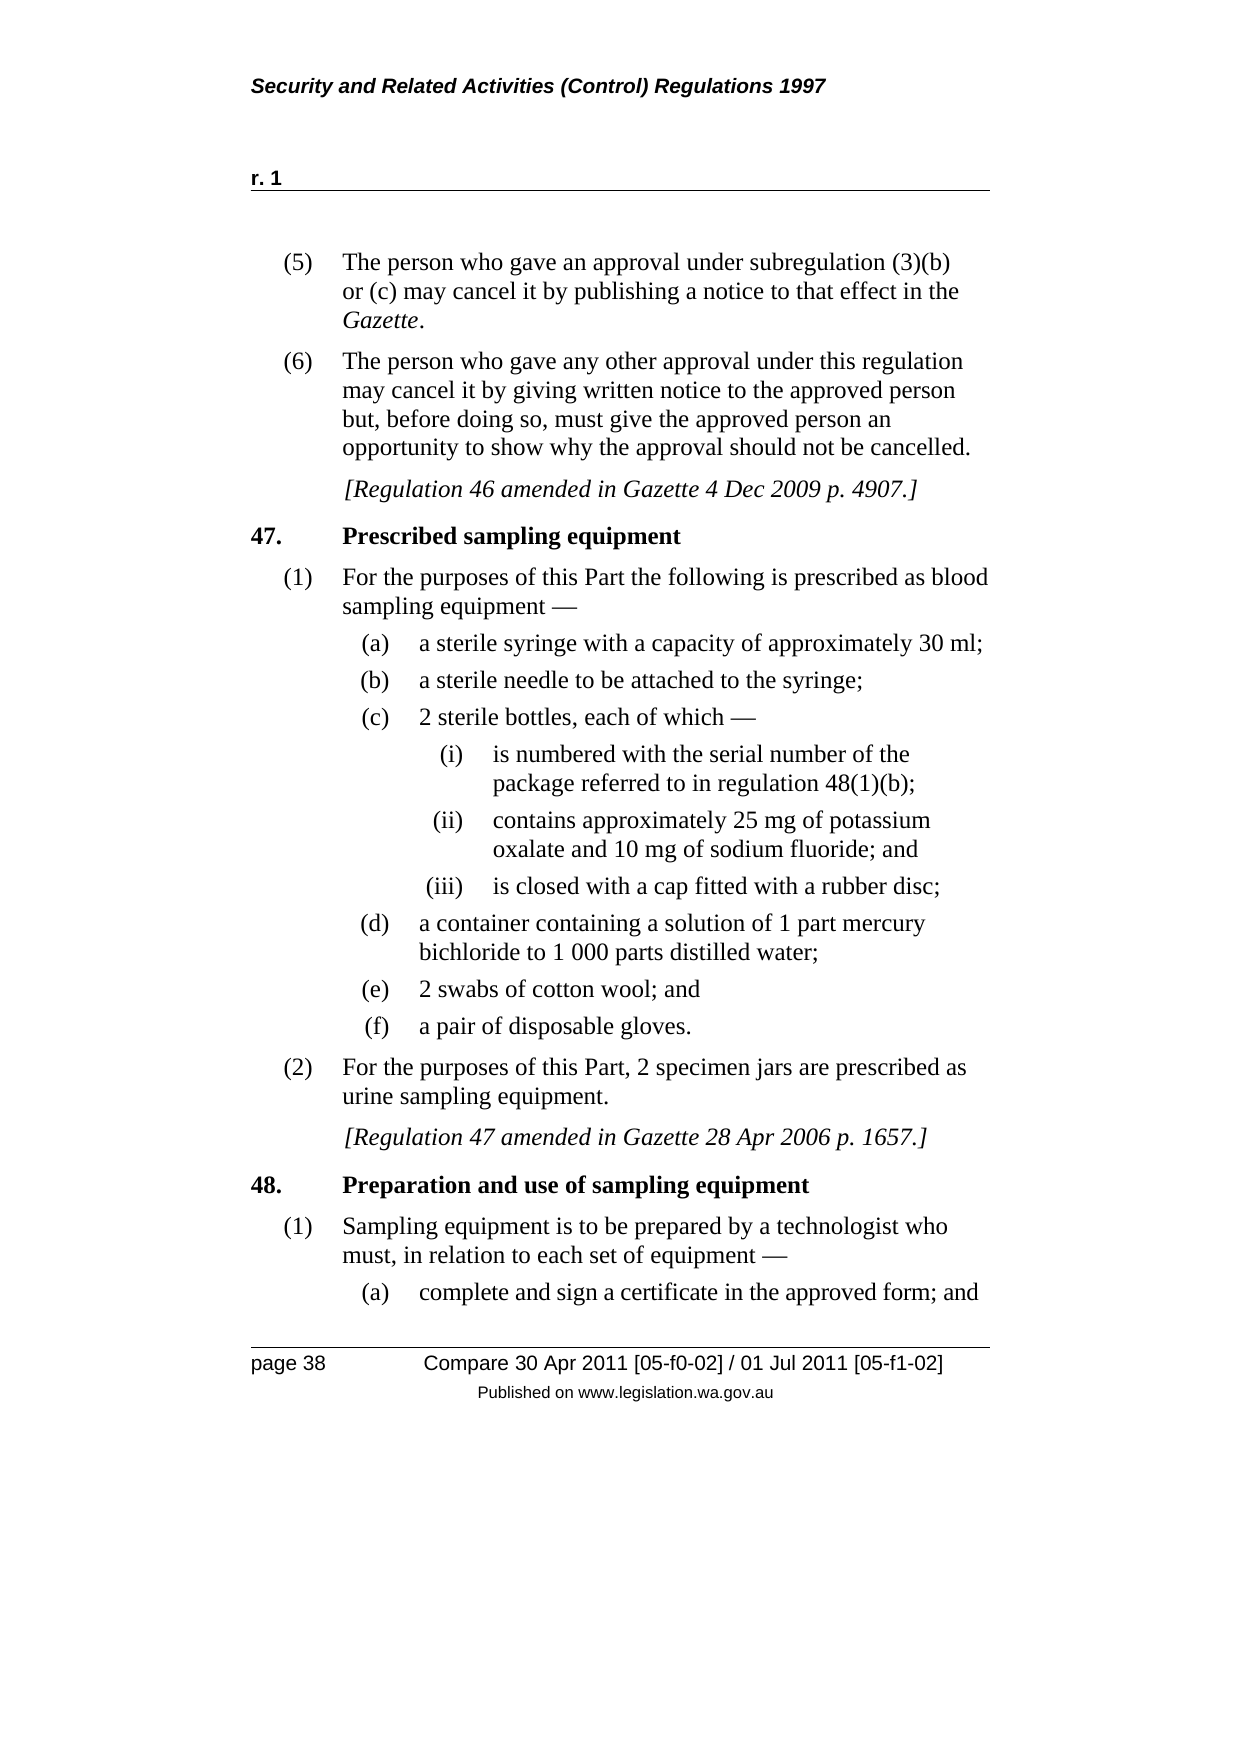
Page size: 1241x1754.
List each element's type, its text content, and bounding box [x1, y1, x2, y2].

text (iii) is closed with a cap fitted with a rubber disc; [251, 871, 990, 900]
text (1) For the purposes of this Part the following is prescribed as blood sampling equipment — [251, 562, 990, 620]
text (6) The person who gave any other approval under this regulation may cancel it by giving written notice to the approved person but, before doing so, must give the approved person an opportunity to show why the approval should not be cancelled. [251, 346, 990, 461]
text (e) 2 swabs of cotton wool; and [251, 974, 990, 1003]
text [Regulation 47 amended in Gazette 28 Apr 2006 p. 1657.] [251, 1122, 990, 1151]
text (d) a container containing a solution of 1 part mercury bichloride to 1 000 parts distilled water; [251, 908, 990, 966]
subtitle 48. Preparation and use of sampling equipment [251, 1170, 990, 1199]
text (i) is numbered with the serial number of the package referred to in regulation 48(1)(b); [251, 739, 990, 797]
text (2) For the purposes of this Part, 2 specimen jars are prescribed as urine sampling equipment. [251, 1052, 990, 1110]
text (1) Sampling equipment is to be prepared by a technologist who must, in relation to each set of equipment — [251, 1211, 990, 1269]
text [Regulation 46 amended in Gazette 4 Dec 2009 p. 4907.] [251, 474, 990, 502]
text (5) The person who gave an approval under subregulation (3)(b) or (c) may cancel it by publishing a notice to that effect in the Gazette. [251, 247, 990, 334]
text (c) 2 sterile bottles, each of which — [251, 702, 990, 731]
text (a) a sterile syringe with a capacity of approximately 30 ml; [251, 628, 990, 657]
text (a) complete and sign a certificate in the approved form; and [251, 1277, 990, 1306]
subtitle 47. Prescribed sampling equipment [251, 521, 990, 550]
text (f) a pair of disposable gloves. [251, 1011, 990, 1040]
text (ii) contains approximately 25 mg of potassium oxalate and 10 mg of sodium fluoride; and [251, 805, 990, 863]
text (b) a sterile needle to be attached to the syringe; [251, 665, 990, 694]
